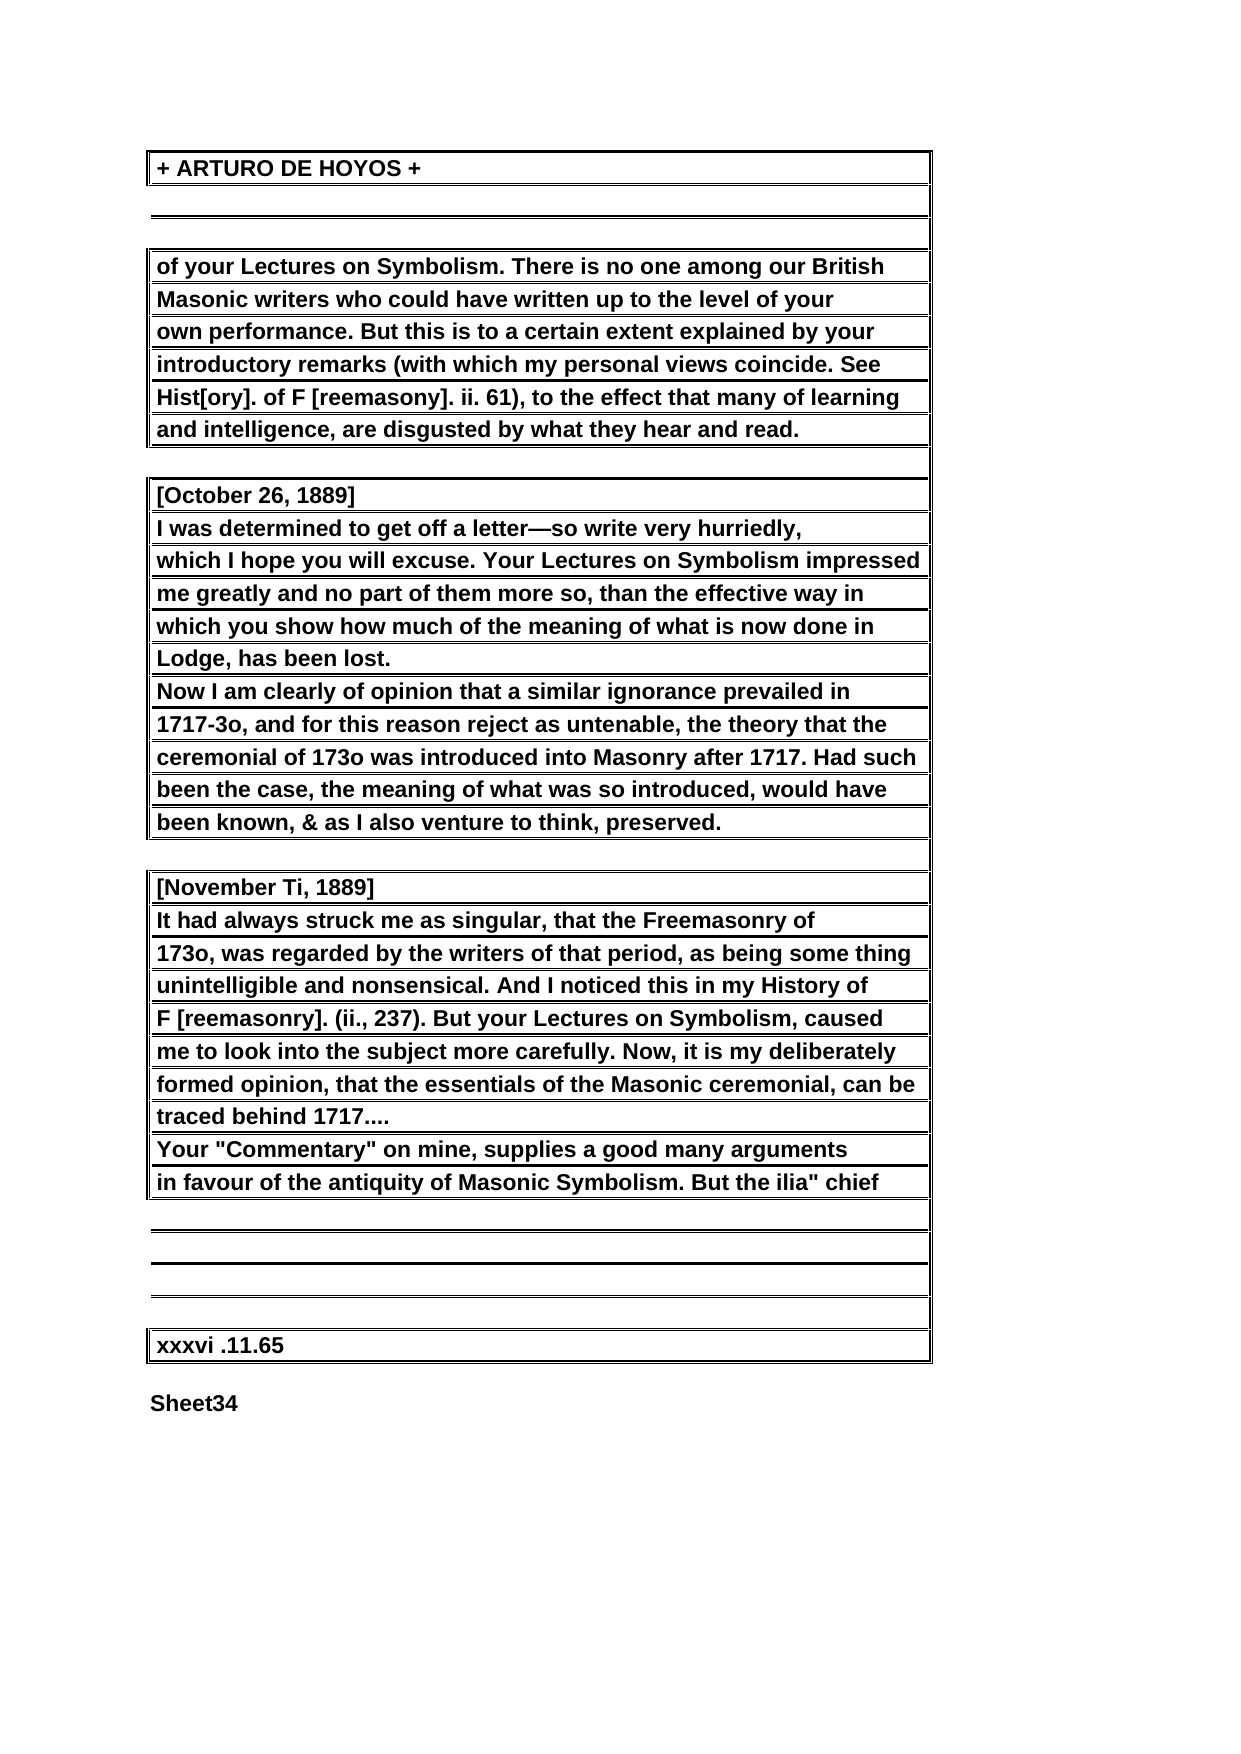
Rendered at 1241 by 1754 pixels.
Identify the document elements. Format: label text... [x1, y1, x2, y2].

table_cell of your Lectures on Symbolism. There is no one among our British [150, 248, 930, 281]
table_cell Your "Commentary" on mine, supplies a good many arguments [150, 1131, 930, 1164]
table_cell formed opinion, that the essentials of the Masonic ceremonial, can be [148, 1066, 931, 1098]
table_cell traced behind 1717.... [150, 1099, 930, 1131]
table_cell 173o, was regarded by the writers of that period, as being some thing [150, 935, 929, 968]
table_cell [148, 837, 931, 869]
table_cell which you show how much of the meaning of what is now done in [148, 608, 931, 641]
table_cell own performance. But this is to a certain extent explained by your [150, 314, 930, 346]
table_cell [October 26, 1889] [150, 477, 929, 510]
table_header + ARTURO DE HOYOS + [150, 153, 929, 183]
table_cell [148, 444, 930, 477]
table_cell [148, 1229, 930, 1262]
table_cell Lodge, has been lost. [148, 641, 931, 673]
table_cell been the case, the meaning of what was so introduced, would have [150, 771, 930, 804]
table_cell and intelligence, are disgusted by what they hear and read. [148, 412, 931, 444]
table_cell which I hope you will excuse. Your Lectures on Symbolism impressed [150, 543, 930, 575]
table_cell Masonic writers who could have written up to the level of your [148, 281, 931, 313]
table_cell [148, 215, 930, 248]
table_cell It had always struck me as singular, that the Freemasonry of [150, 902, 930, 935]
table_cell introductory remarks (with which my personal views coincide. See [150, 346, 930, 379]
table_cell [November Ti, 1889] [150, 870, 930, 902]
table_cell unintelligible and nonsensical. And I noticed this in my History of [148, 968, 931, 1000]
table_cell xxxvi .11.65 [150, 1328, 930, 1360]
table_cell [148, 1295, 931, 1327]
table_cell in favour of the antiquity of Masonic Symbolism. But the ilia" chief [150, 1164, 929, 1197]
text Sheet34 [150, 1363, 1090, 1448]
table_cell F [reemasonry]. (ii., 237). But your Lectures on Symbolism, caused [150, 1000, 930, 1033]
table_cell [148, 1262, 929, 1295]
table_cell [148, 183, 931, 215]
table_cell me to look into the subject more carefully. Now, it is my deliberately [150, 1033, 930, 1066]
table_cell ceremonial of 173o was introduced into Masonry after 1717. Had such [148, 739, 931, 771]
table_cell I was determined to get off a letter—so write very hurriedly, [148, 510, 931, 542]
table_cell Now I am clearly of opinion that a similar ignorance prevailed in [150, 673, 930, 706]
table_cell [148, 1197, 931, 1229]
table_cell me greatly and no part of them more so, than the effective way in [150, 575, 930, 608]
table_cell Hist[ory]. of F [reemasony]. ii. 61), to the effect that many of learning [150, 379, 929, 412]
table_cell 1717-3o, and for this reason reject as untenable, the theory that the [150, 706, 929, 739]
table_cell been known, & as I also venture to think, preserved. [150, 804, 930, 837]
